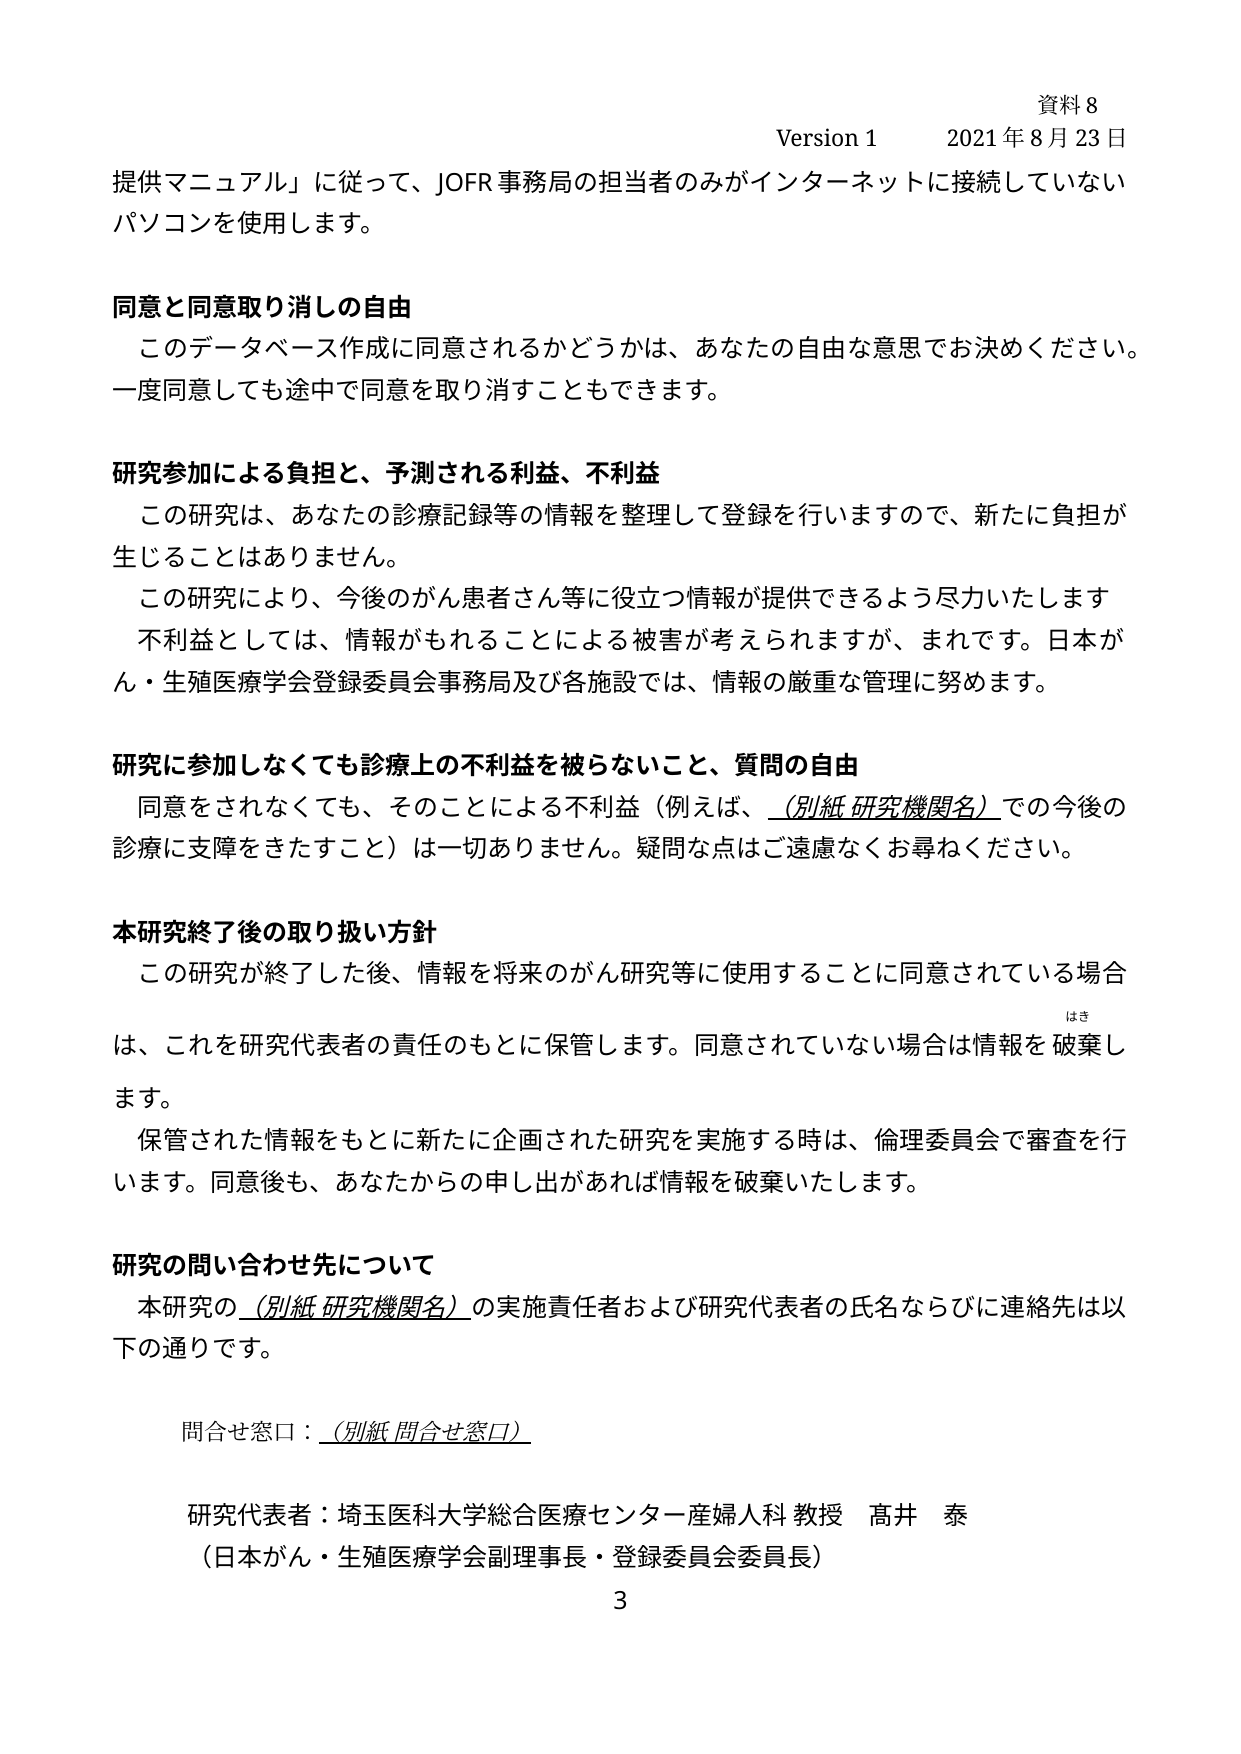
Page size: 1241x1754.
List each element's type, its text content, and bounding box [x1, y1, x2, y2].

text この研究により、今後のがん患者さん等に役立つ情報が提供できるよう尽力いたします [112, 576, 1128, 618]
text この研究は、あなたの診療記録等の情報を整理して登録を行いますので、新たに負担が生じることはありません。 [112, 493, 1128, 576]
text 同意と同意取り消しの自由 [112, 284, 1128, 326]
text この研究が終了した後、情報を将来のがん研究等に使用することに同意されている場合は、これを研究代表者の責任のもとに保管します。同意されていない場合は情報をします。 [112, 951, 1128, 1118]
text 本研究の（別紙 研究機関名）の実施責任者および研究代表者の氏名ならびに連絡先は以下の通りです。 [112, 1284, 1128, 1368]
text 研究の問い合わせ先について [112, 1243, 1128, 1284]
text 問合せ窓口：（別紙 問合せ窓口） [112, 1409, 1128, 1451]
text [112, 159, 1128, 243]
text 保管された情報をもとに新たに企画された研究を実施する時は、倫理委員会で審査を行います。同意後も、あなたからの申し出があれば情報を破棄いたします。 [112, 1118, 1128, 1201]
text 研究に参加しなくても診療上の不利益を被らないこと、質問の自由 [112, 743, 1128, 784]
text 不利益としては、情報がもれることによる被害が考えられますが、まれです。日本がん・生殖医療学会登録委員会事務局及び各施設では、情報の厳重な管理に努めます。 [112, 618, 1128, 701]
text 本研究終了後の取り扱い方針 [112, 909, 1128, 951]
text 研究参加による負担と、予測される利益、不利益 [112, 451, 1128, 493]
text このデータベース作成に同意されるかどうかは、あなたの自由な意思でお決めください。一度同意しても途中で同意を取り消すこともできます。 [112, 326, 1128, 409]
text 同意をされなくても、そのことによる不利益（例えば、（別紙 研究機関名）での今後の診療に支障をきたすこと）は一切ありません。疑問な点はご遠慮なくお尋ねください。 [112, 784, 1128, 868]
text （日本がん・生殖医療学会副理事長・登録委員会委員長） [112, 1534, 1128, 1576]
text 研究代表者：埼玉医科大学総合医療センター産婦人科 教授 髙井 泰 [112, 1493, 1128, 1534]
